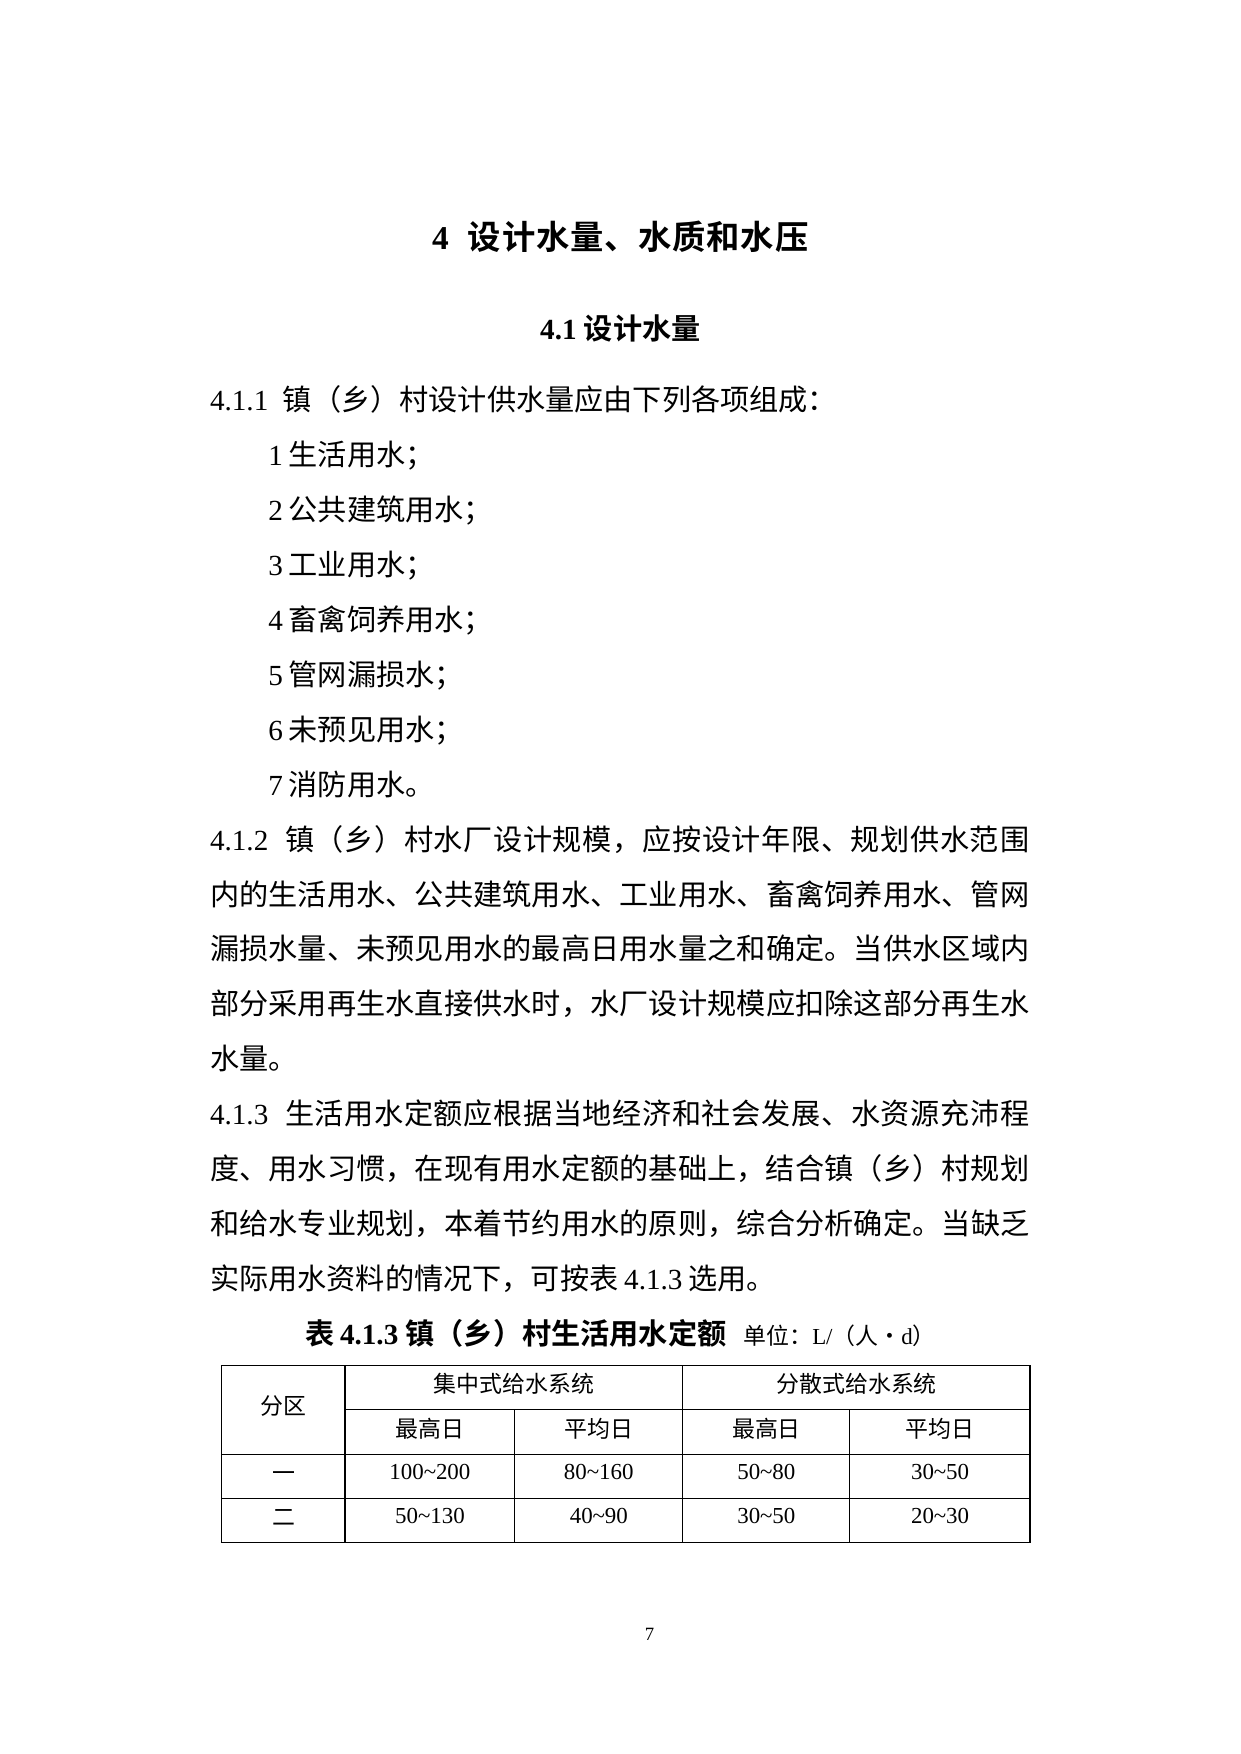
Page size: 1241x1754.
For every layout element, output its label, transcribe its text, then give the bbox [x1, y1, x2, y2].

table_cell 50~130 [346, 1499, 514, 1542]
text 7消防用水。 [210, 761, 1031, 803]
table_cell 二 [222, 1499, 344, 1542]
table_cell 100~200 [346, 1455, 514, 1498]
subtitle 4 设计水量、水质和水压 [210, 211, 1031, 259]
text 6未预见用水； [210, 706, 1031, 749]
table_header 集中式给水系统 [346, 1366, 682, 1409]
text 4.1.2 镇（乡）村水厂设计规模，应按设计年限、规划供水范围内的生活用水、公共建筑用水、工业用水、畜禽饲养用水、管网漏损水量、未预见用水的最高日用水量之和确定。当供水区域内部分采用再生水直接供水时，水厂设计规模应扣除这部分再生水水量。 [210, 816, 1031, 1078]
text 5管网漏损水； [210, 651, 1031, 694]
table_cell 最高日 [346, 1410, 514, 1454]
text 4.1.3 生活用水定额应根据当地经济和社会发展、水资源充沛程度、用水习惯，在现有用水定额的基础上，结合镇（乡）村规划和给水专业规划，本着节约用水的原则，综合分析确定。当缺乏实际用水资料的情况下，可按表4.1.3选用。 [210, 1091, 1031, 1298]
table_cell 40~90 [515, 1499, 682, 1542]
table_cell 最高日 [683, 1410, 849, 1454]
subtitle 4.1 设计水量 [210, 306, 1031, 348]
text 4畜禽饲养用水； [210, 597, 1031, 639]
table_header 分区 [222, 1366, 344, 1454]
text 3工业用水； [210, 542, 1031, 584]
text 1生活用水； [210, 432, 1031, 474]
table_cell 平均日 [850, 1410, 1029, 1454]
text 表4.1.3 镇（乡）村生活用水定额 单位：L/（人•d） [210, 1310, 1031, 1352]
text 2公共建筑用水； [210, 487, 1031, 529]
text 4.1.1 镇（乡）村设计供水量应由下列各项组成： [210, 377, 1031, 419]
table_cell 平均日 [515, 1410, 682, 1454]
table_cell 80~160 [515, 1455, 682, 1498]
table_cell 50~80 [683, 1455, 849, 1498]
table_cell 30~50 [683, 1499, 849, 1542]
table_cell 一 [222, 1455, 344, 1498]
table_header 分散式给水系统 [683, 1366, 1029, 1409]
table_cell 30~50 [850, 1455, 1029, 1498]
table_cell 20~30 [850, 1499, 1029, 1542]
